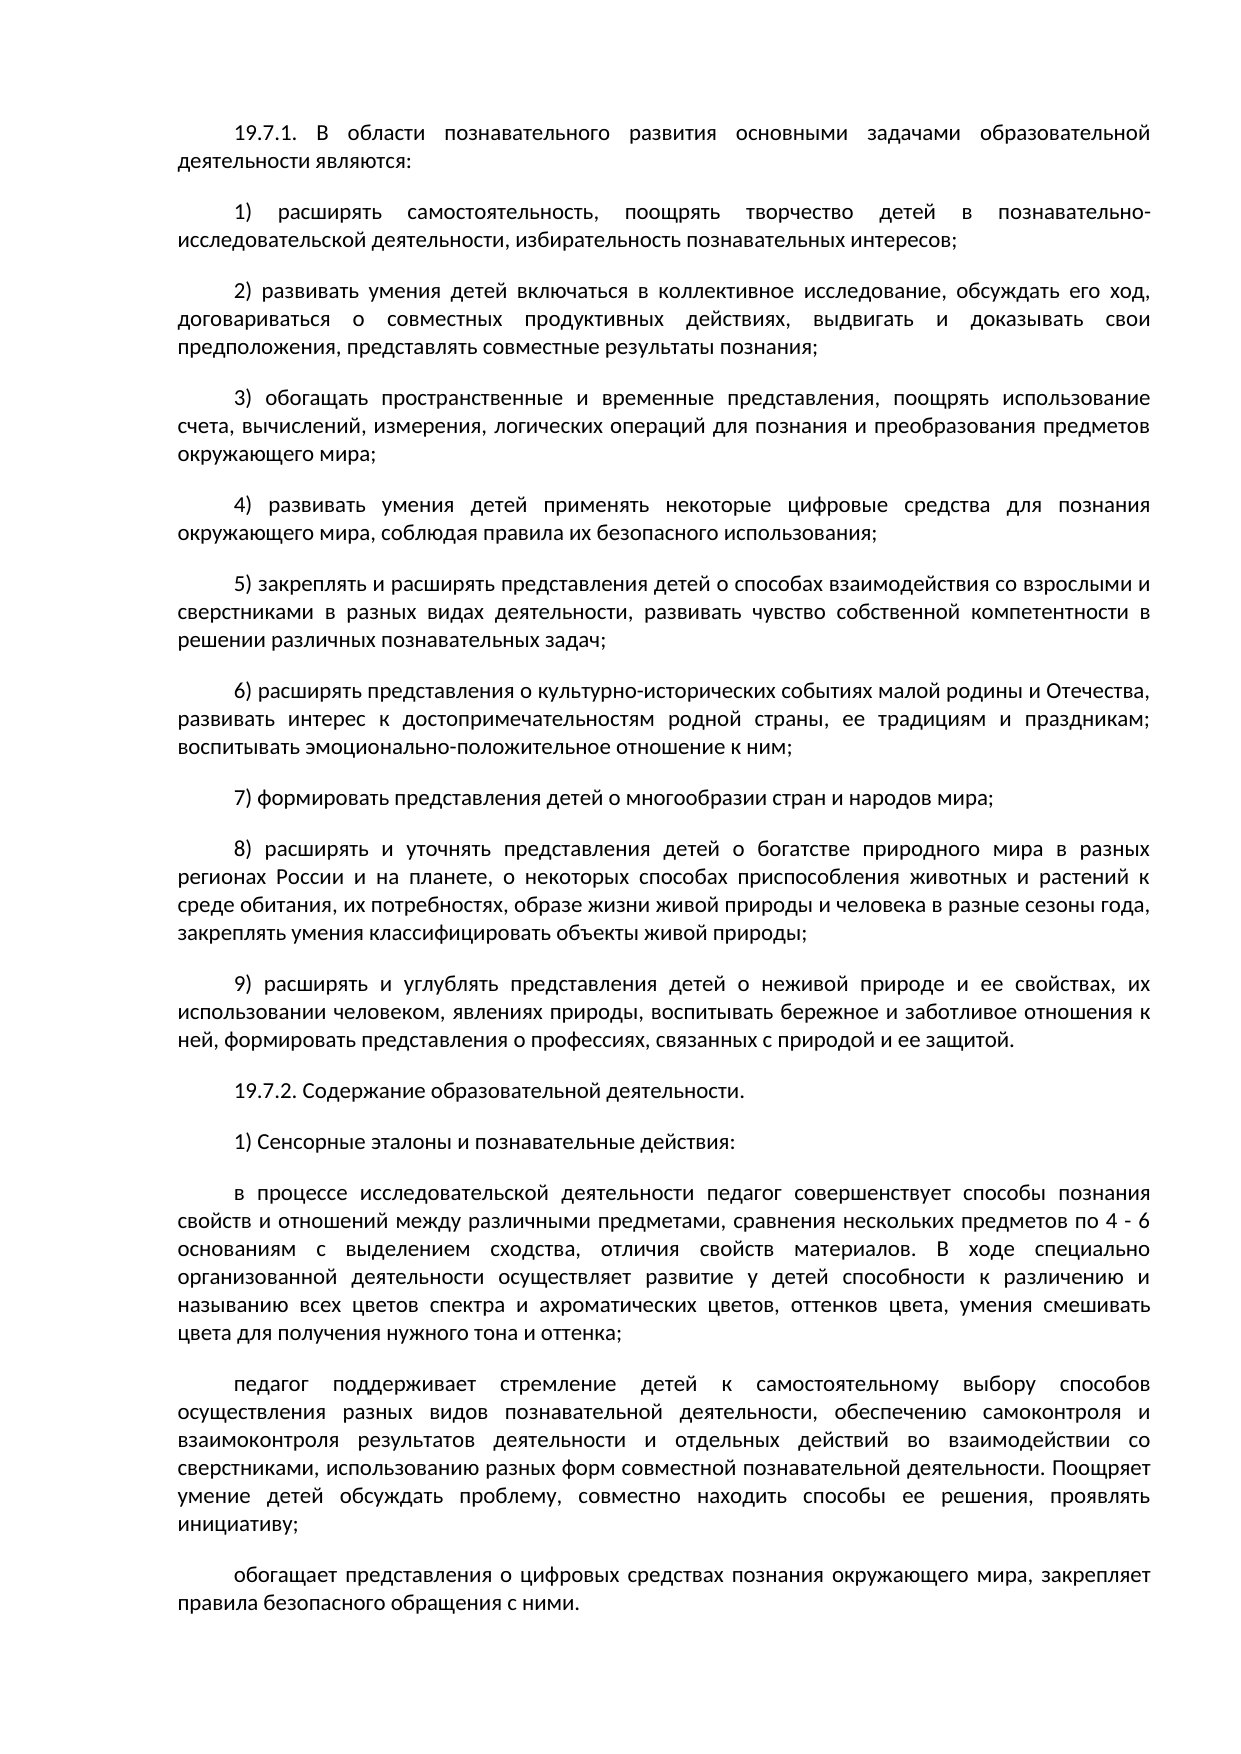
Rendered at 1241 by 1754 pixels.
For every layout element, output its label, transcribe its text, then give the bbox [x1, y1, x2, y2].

text педагог поддерживает стремление детей к самостоятельному выбору способов осуществления разных видов познавательной деятельности, обеспечению самоконтроля и взаимоконтроля результатов деятельности и отдельных действий во взаимодействии со сверстниками, использованию разных форм совместной познавательной деятельности. Поощряет умение детей обсуждать проблему, совместно находить способы ее решения, проявлять инициативу; [177, 1369, 1152, 1537]
text 19.7.1. В области познавательного развития основными задачами образовательной деятельности являются: [177, 118, 1152, 174]
text 19.7.2. Содержание образовательной деятельности. [177, 1076, 1152, 1104]
text 8) расширять и уточнять представления детей о богатстве природного мира в разных регионах России и на планете, о некоторых способах приспособления животных и растений к среде обитания, их потребностях, образе жизни живой природы и человека в разные сезоны года, закреплять умения классифицировать объекты живой природы; [177, 834, 1152, 946]
text 2) развивать умения детей включаться в коллективное исследование, обсуждать его ход, договариваться о совместных продуктивных действиях, выдвигать и доказывать свои предположения, представлять совместные результаты познания; [177, 276, 1152, 360]
text 7) формировать представления детей о многообразии стран и народов мира; [177, 783, 1152, 811]
text 3) обогащать пространственные и временные представления, поощрять использование счета, вычислений, измерения, логических операций для познания и преобразования предметов окружающего мира; [177, 383, 1152, 467]
text обогащает представления о цифровых средствах познания окружающего мира, закрепляет правила безопасного обращения с ними. [177, 1560, 1152, 1616]
text 9) расширять и углублять представления детей о неживой природе и ее свойствах, их использовании человеком, явлениях природы, воспитывать бережное и заботливое отношения к ней, формировать представления о профессиях, связанных с природой и ее защитой. [177, 969, 1152, 1053]
text 6) расширять представления о культурно-исторических событиях малой родины и Отечества, развивать интерес к достопримечательностям родной страны, ее традициям и праздникам; воспитывать эмоционально-положительное отношение к ним; [177, 676, 1152, 760]
text 4) развивать умения детей применять некоторые цифровые средства для познания окружающего мира, соблюдая правила их безопасного использования; [177, 490, 1152, 546]
text 1) расширять самостоятельность, поощрять творчество детей в познавательно-исследовательской деятельности, избирательность познавательных интересов; [177, 197, 1152, 253]
text 5) закреплять и расширять представления детей о способах взаимодействия со взрослыми и сверстниками в разных видах деятельности, развивать чувство собственной компетентности в решении различных познавательных задач; [177, 569, 1152, 653]
text в процессе исследовательской деятельности педагог совершенствует способы познания свойств и отношений между различными предметами, сравнения нескольких предметов по 4 - 6 основаниям с выделением сходства, отличия свойств материалов. В ходе специально организованной деятельности осуществляет развитие у детей способности к различению и называнию всех цветов спектра и ахроматических цветов, оттенков цвета, умения смешивать цвета для получения нужного тона и оттенка; [177, 1178, 1152, 1346]
text 1) Сенсорные эталоны и познавательные действия: [177, 1127, 1152, 1155]
